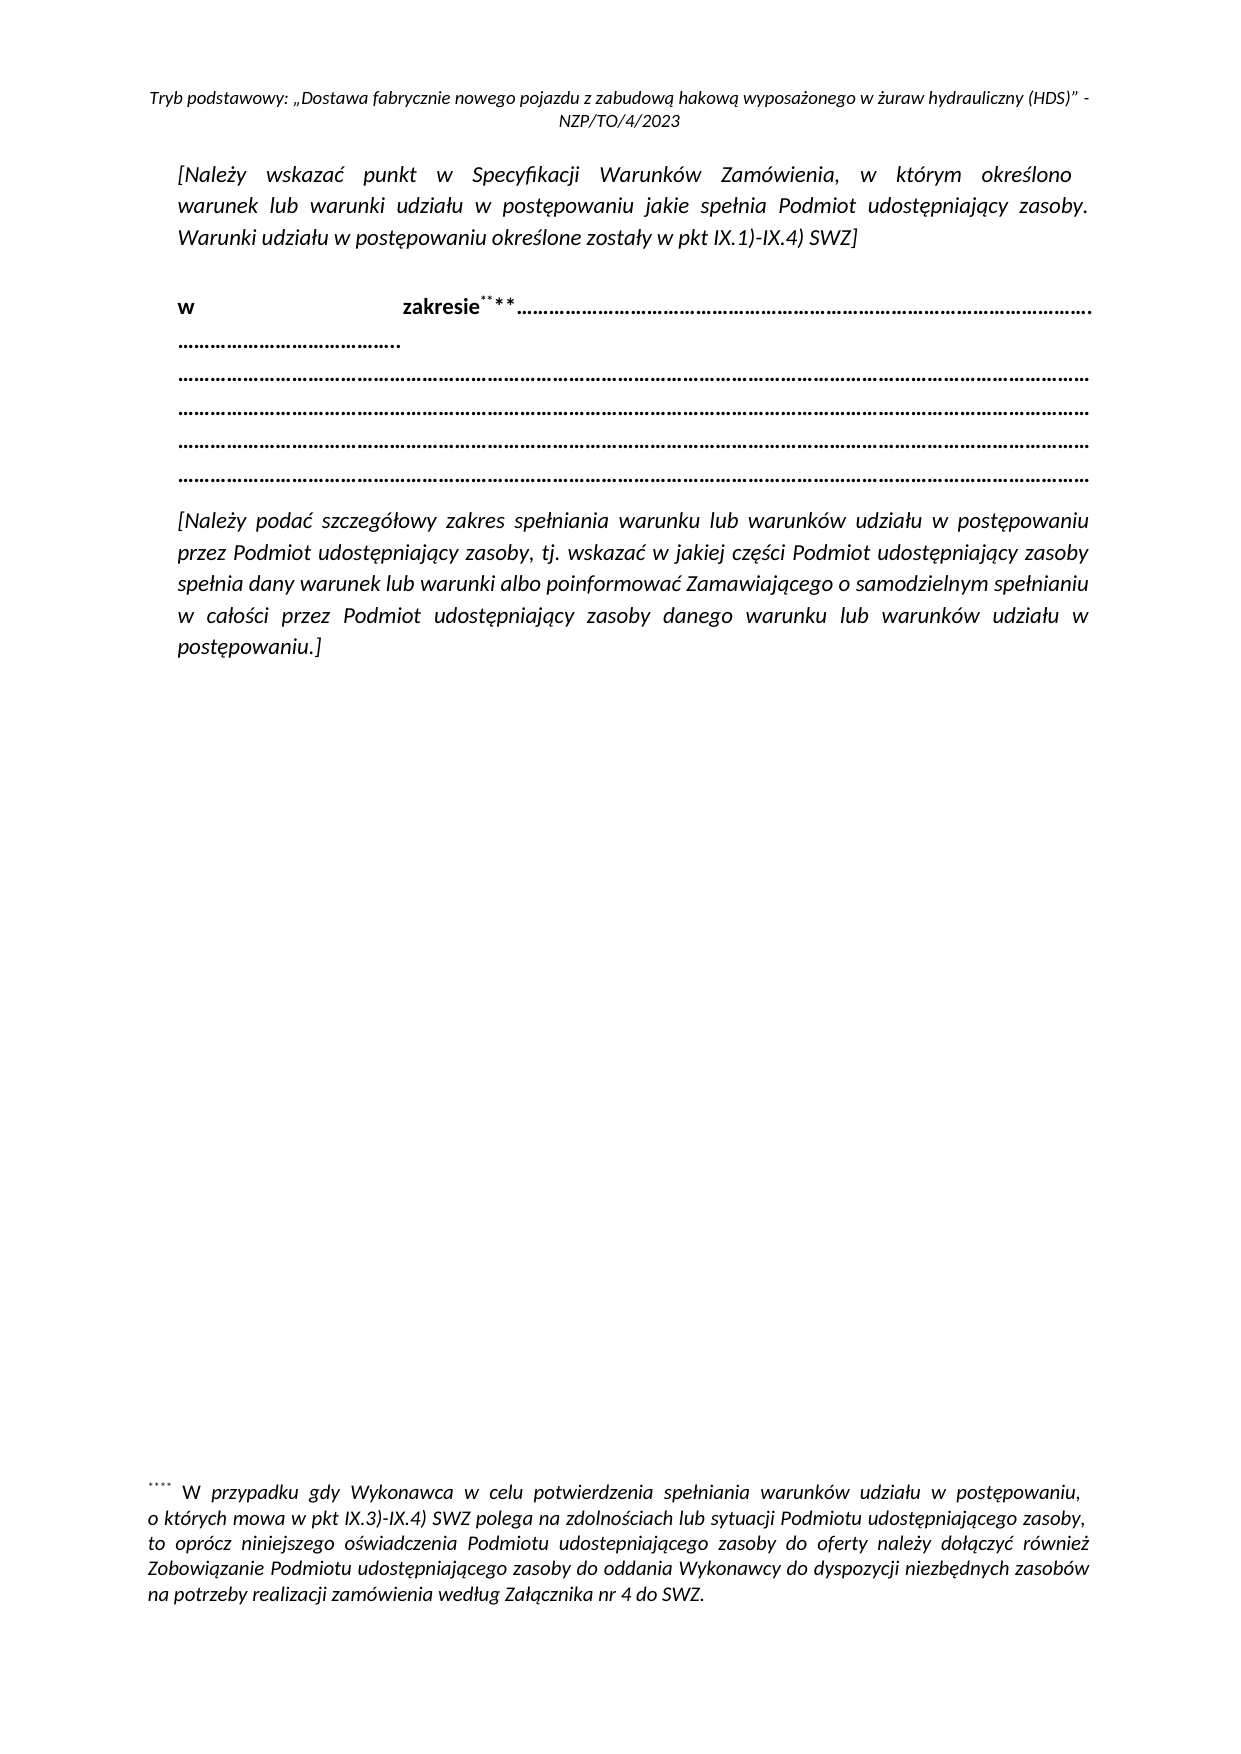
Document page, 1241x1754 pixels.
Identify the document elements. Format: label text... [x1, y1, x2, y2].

text …………………………………………………………………………………………………………………………………………………… [177, 393, 1093, 421]
text [Należy podać szczegółowy zakres spełniania warunku lub warunków udziału w postępowaniu przez Podmiot udostępniający zasoby, tj. wskazać w jakiej części Podmiot udostępniający zasoby spełnia dany warunek lub warunki albo poinformować Zamawiającego o samodzielnym spełnianiu w całości przez Podmiot udostępniający zasoby danego warunku lub warunków udziału w postępowaniu.] [177, 506, 1093, 660]
text [Należy wskazać punkt w Specyfikacji Warunków Zamówienia, w którym określono warunek lub warunki udziału w postępowaniu jakie spełnia Podmiot udostępniający zasoby. Warunki udziału w postępowaniu określone zostały w pkt IX.1)-IX.4) SWZ] [177, 160, 1093, 251]
text …………………………………………………………………………………………………………………………………………………… [177, 460, 1093, 488]
text …………………………………………………………………………………………………………………………………………………… [177, 426, 1093, 454]
text w zakresie**…………………………………………………………………………………………….………………………………….. [177, 292, 1093, 354]
text …………………………………………………………………………………………………………………………………………………… [177, 359, 1093, 387]
